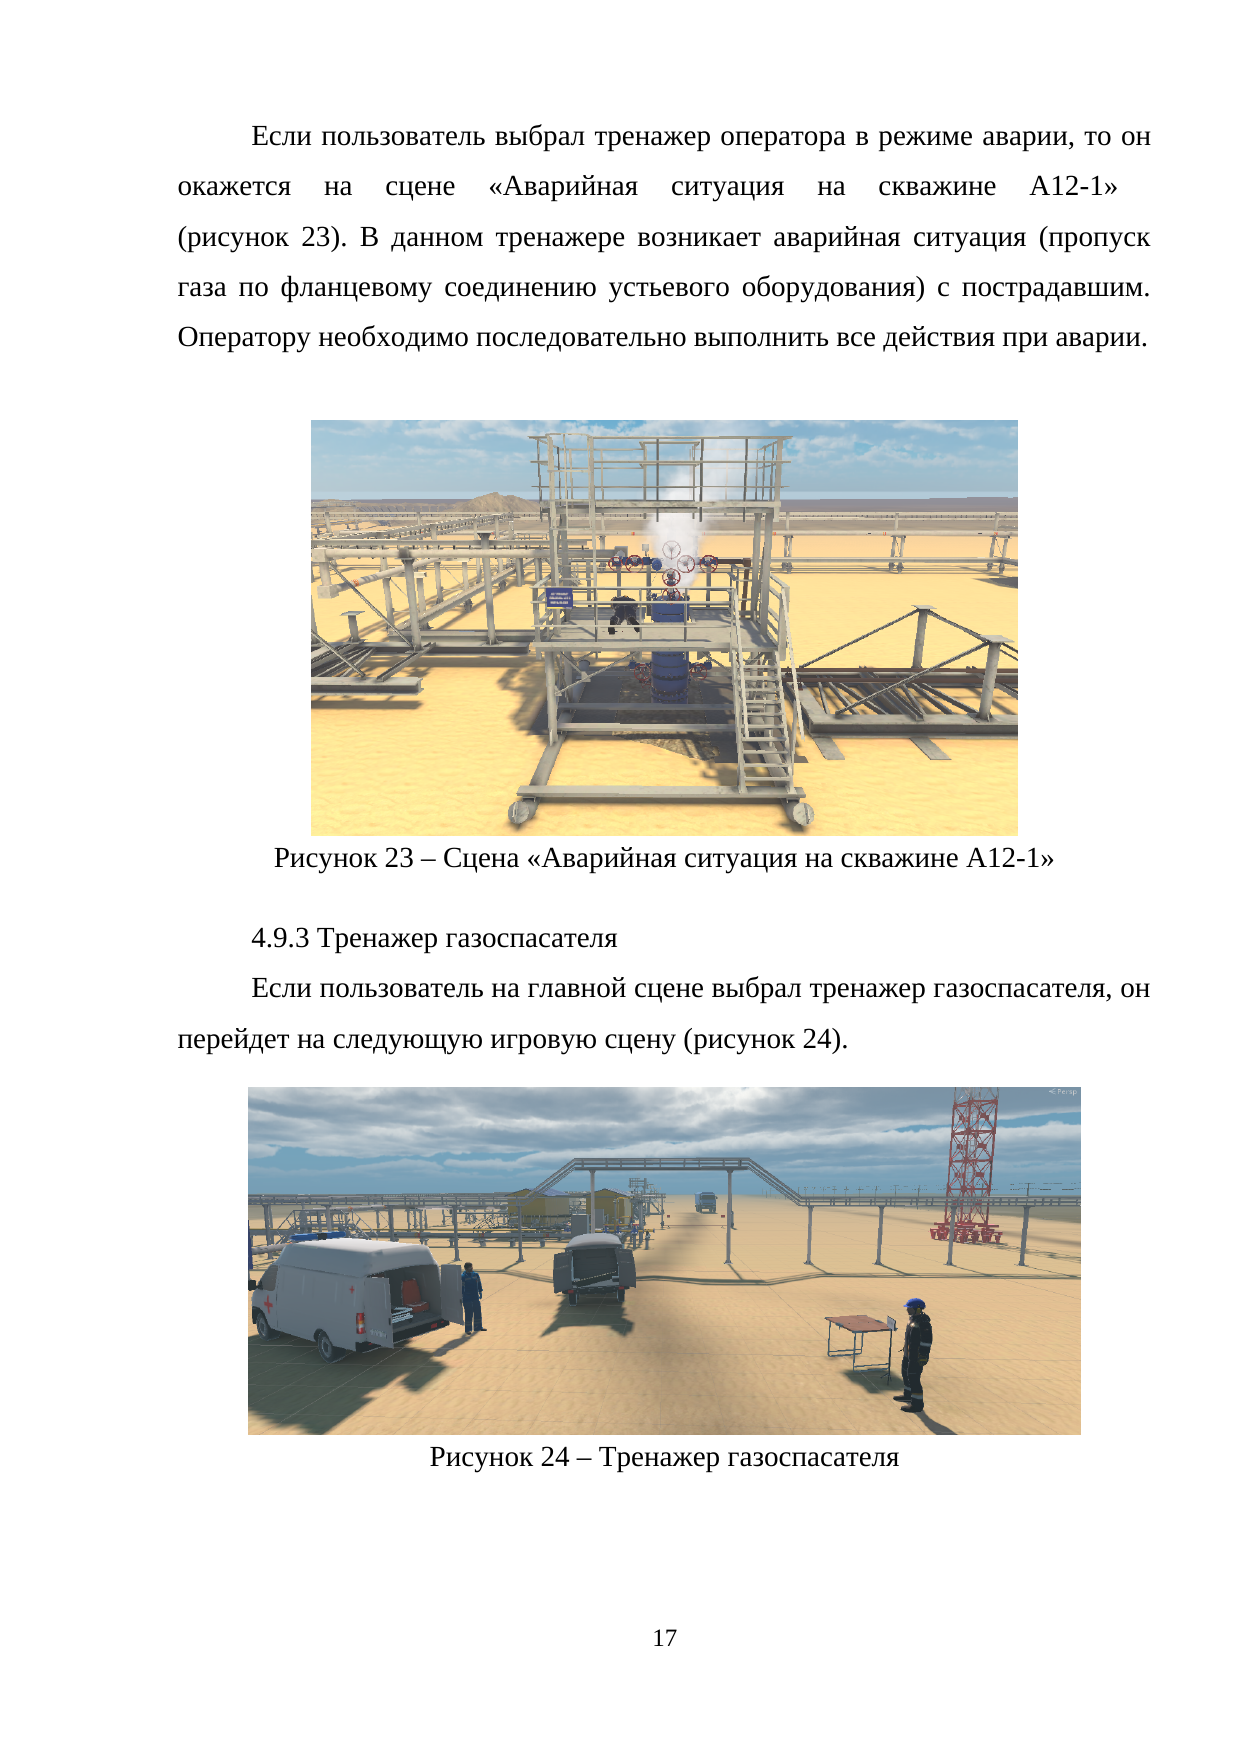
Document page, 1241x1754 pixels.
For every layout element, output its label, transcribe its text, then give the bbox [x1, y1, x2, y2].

text Если пользователь выбрал тренажер оператора в режиме аварии, то он окажется на сцене «Аварийная ситуация на скважине А12-1» (рисунок 23). В данном тренажере возникает аварийная ситуация (пропуск газа по фланцевому соединению устьевого оборудования) с пострадавшим. Оператору необходимо последовательно выполнить все действия при аварии. [177, 118, 1152, 353]
text Рисунок 23 – Сцена «Аварийная ситуация на скважине А12-1» [177, 840, 1152, 873]
picture [311, 420, 1018, 836]
text 4.9.3 Тренажер газоспасателя [177, 920, 1152, 954]
text Рисунок 24 – Тренажер газоспасателя [177, 1439, 1152, 1473]
picture [248, 1087, 1081, 1435]
text Если пользователь на главной сцене выбрал тренажер газоспасателя, он перейдет на следующую игровую сцену (рисунок 24). [177, 971, 1152, 1054]
